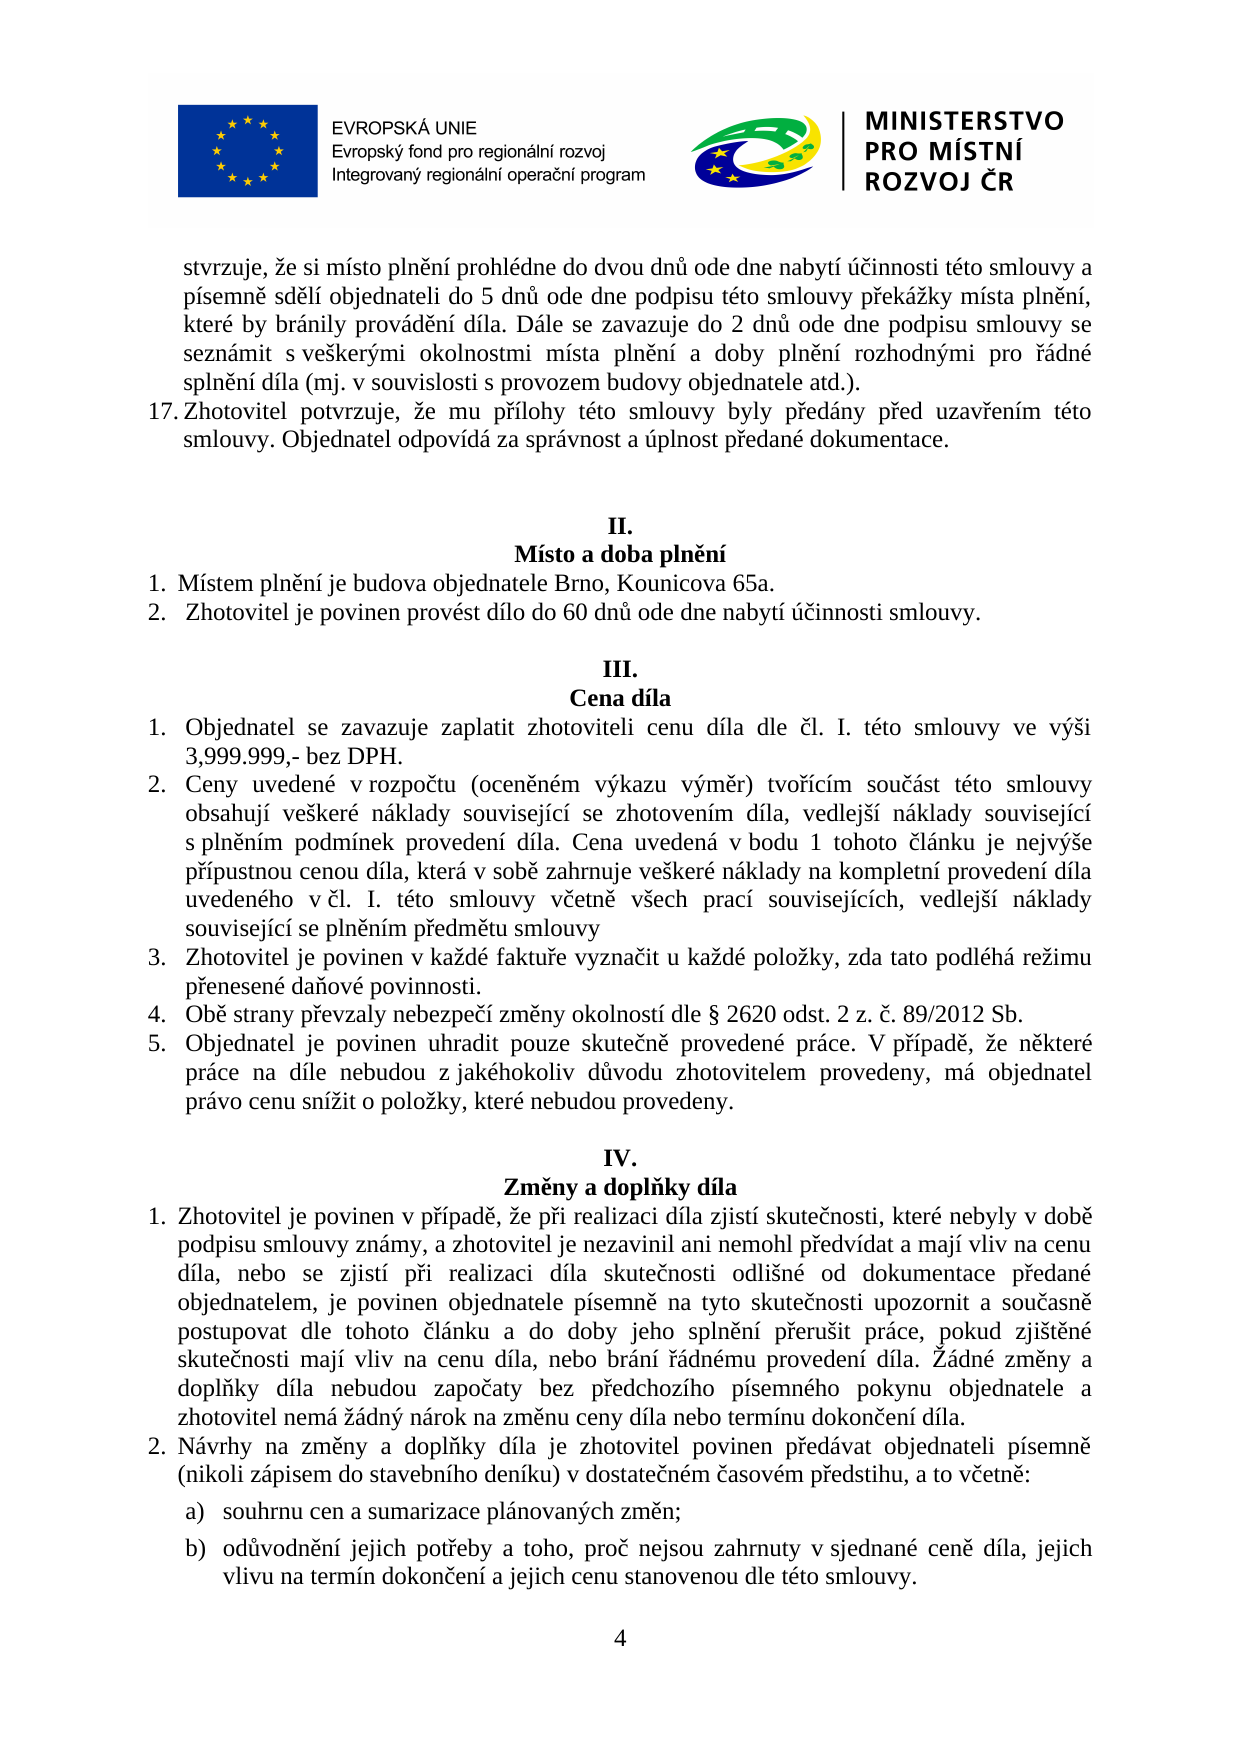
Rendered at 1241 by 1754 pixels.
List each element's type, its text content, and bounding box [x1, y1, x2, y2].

text Změny a doplňky díla [148, 1172, 1093, 1201]
list Zhotovitel potvrzuje, že mu přílohy této smlouvy byly předány před uzavřením této smlouvy. Objednatel odpovídá za správnost a úplnost předané dokumentace. [148, 396, 1093, 453]
text III. [148, 654, 1093, 683]
list Místem plnění je budova objednatele Brno, Kounicova 65a. [148, 568, 1093, 597]
text IV. [148, 1143, 1093, 1172]
list odůvodnění jejich potřeby a toho, proč nejsou zahrnuty v sjednané ceně díla, jejich vlivu na termín dokončení a jejich cenu stanovenou dle této smlouvy. [185, 1533, 1093, 1590]
list Zhotovitel je povinen v případě, že při realizaci díla zjistí skutečnosti, které nebyly v době podpisu smlouvy známy, a zhotovitel je nezavinil ani nemohl předvídat a mají vliv na cenu díla, nebo se zjistí při realizaci díla skutečnosti odlišné od dokumentace předané objednatelem, je povinen objednatele písemně na tyto skutečnosti upozornit a současně postupovat dle tohoto článku a do doby jeho splnění přerušit práce, pokud zjištěné skutečnosti mají vliv na cenu díla, nebo brání řádnému provedení díla. Žádné změny a doplňky díla nebudou započaty bez předchozího písemného pokynu objednatele a zhotovitel nemá žádný nárok na změnu ceny díla nebo termínu dokončení díla. [148, 1201, 1093, 1431]
list Zhotovitel je povinen v každé faktuře vyznačit u každé položky, zda tato podléhá režimu přenesené daňové povinnosti. [148, 942, 1093, 999]
text II. [148, 511, 1093, 539]
list souhrnu cen a sumarizace plánovaných změn; [185, 1496, 1093, 1525]
list Návrhy na změny a doplňky díla je zhotovitel povinen předávat objednateli písemně (nikoli zápisem do stavebního deníku) v dostatečném časovém předstihu, a to včetně: [148, 1431, 1093, 1488]
list Obě strany převzaly nebezpečí změny okolností dle § 2620 odst. 2 z. č. 89/2012 Sb. [148, 999, 1093, 1028]
text Místo a doba plnění [148, 539, 1093, 568]
list Ceny uvedené v rozpočtu (oceněném výkazu výměr) tvořícím součást této smlouvy obsahují veškeré náklady související se zhotovením díla, vedlejší náklady související s plněním podmínek provedení díla. Cena uvedená v bodu 1 tohoto článku je nejvýše přípustnou cenou díla, která v sobě zahrnuje veškeré náklady na kompletní provedení díla uvedeného v čl. I. této smlouvy včetně všech prací souvisejících, vedlejší náklady související se plněním předmětu smlouvy [148, 769, 1093, 942]
list Objednatel je povinen uhradit pouze skutečně provedené práce. V případě, že některé práce na díle nebudou z jakéhokoliv důvodu zhotovitelem provedeny, má objednatel právo cenu snížit o položky, které nebudou provedeny. [148, 1028, 1093, 1114]
list Zhotovitel je povinen provést dílo do 60 dnů ode dne nabytí účinnosti smlouvy. [148, 597, 1093, 626]
list Objednatel se zavazuje zaplatit zhotoviteli cenu díla dle čl. I. této smlouvy ve výši 3,999.999,- bez DPH. [148, 712, 1093, 769]
text Cena díla [148, 683, 1093, 712]
picture [147, 73, 1094, 228]
